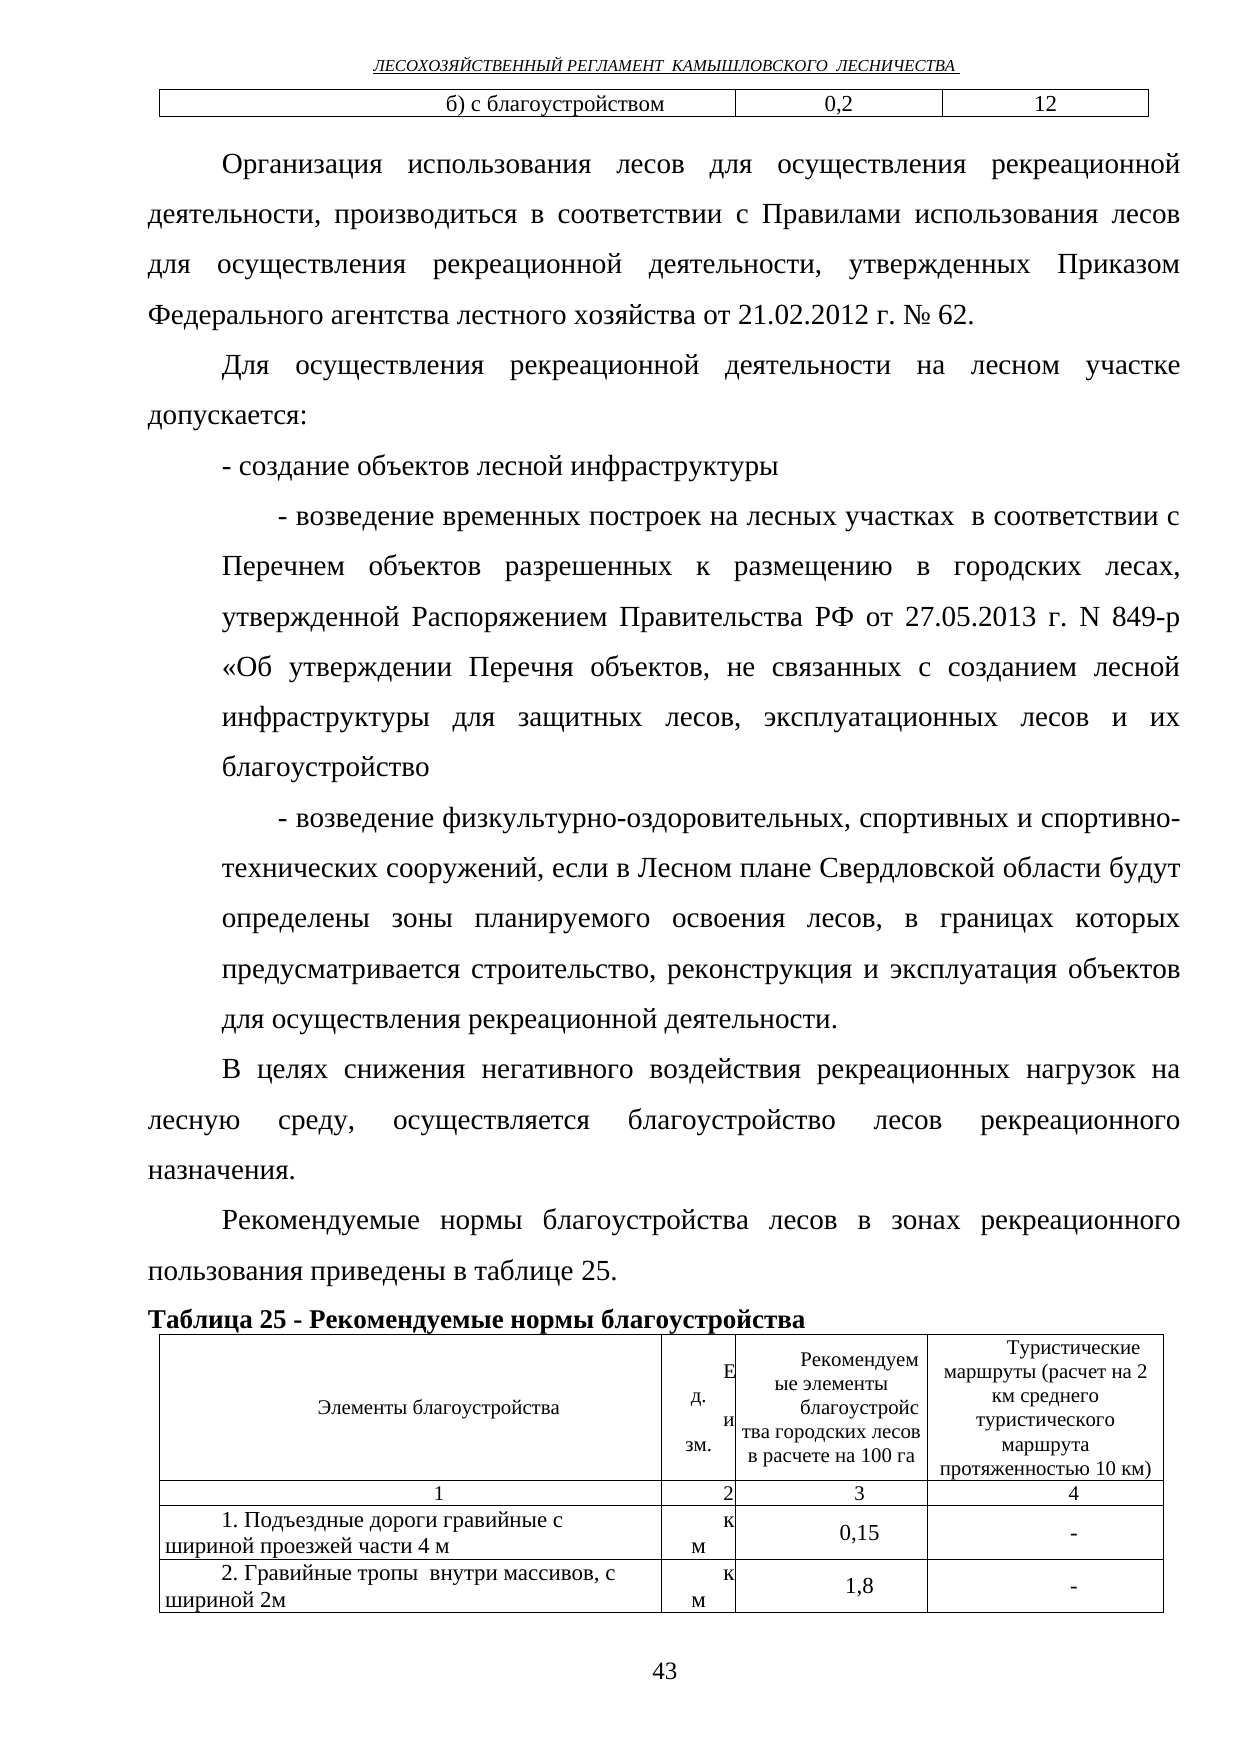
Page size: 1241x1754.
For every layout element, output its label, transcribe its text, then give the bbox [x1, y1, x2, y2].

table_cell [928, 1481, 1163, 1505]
text Таблица 25 - Рекомендуемые нормы благоустройства [148, 1303, 1181, 1334]
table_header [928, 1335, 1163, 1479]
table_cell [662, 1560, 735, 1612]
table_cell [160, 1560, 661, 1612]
text Рекомендуемые нормы благоустройства лесов в зонах рекреационного пользования приведены в таблице 25. [148, 1202, 1181, 1286]
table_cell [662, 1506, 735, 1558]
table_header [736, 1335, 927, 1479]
table_cell б) с благоустройством [160, 90, 735, 116]
text - возведение временных построек на лесных участках в соответствии с Перечнем объектов разрешенных к размещению в городских лесах, утвержденной Распоряжением Правительства РФ от 27.05.2013 г. N 849-р «Об утверждении Перечня объектов, не связанных с созданием лесной инфраструктуры для защитных лесов, эксплуатационных лесов и их благоустройство [222, 498, 1181, 783]
text - возведение физкультурно-оздоровительных, спортивных и спортивно-технических сооружений, если в Лесном плане Свердловской области будут определены зоны планируемого освоения лесов, в границах которых предусматривается строительство, реконструкция и эксплуатация объектов для осуществления рекреационной деятельности. [222, 800, 1181, 1035]
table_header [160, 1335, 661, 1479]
text Организация использования лесов для осуществления рекреационной деятельности, производиться в соответствии с Правилами использования лесов для осуществления рекреационной деятельности, утвержденных Приказом Федерального агентства лестного хозяйства от 21.02.2012 г. № 62. [148, 146, 1181, 330]
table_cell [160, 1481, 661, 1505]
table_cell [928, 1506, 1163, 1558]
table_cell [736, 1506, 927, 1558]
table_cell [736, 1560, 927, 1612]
table_cell 12 [943, 90, 1148, 116]
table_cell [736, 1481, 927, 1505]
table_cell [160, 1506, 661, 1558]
text Для осуществления рекреационной деятельности на лесном участке допускается: [148, 347, 1181, 431]
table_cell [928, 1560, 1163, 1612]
text В целях снижения негативного воздействия рекреационных нагрузок на лесную среду, осуществляется благоустройство лесов рекреационного назначения. [148, 1051, 1181, 1186]
table_cell 0,2 [736, 90, 942, 116]
text - создание объектов лесной инфраструктуры [148, 448, 1181, 481]
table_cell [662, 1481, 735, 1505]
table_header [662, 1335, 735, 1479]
